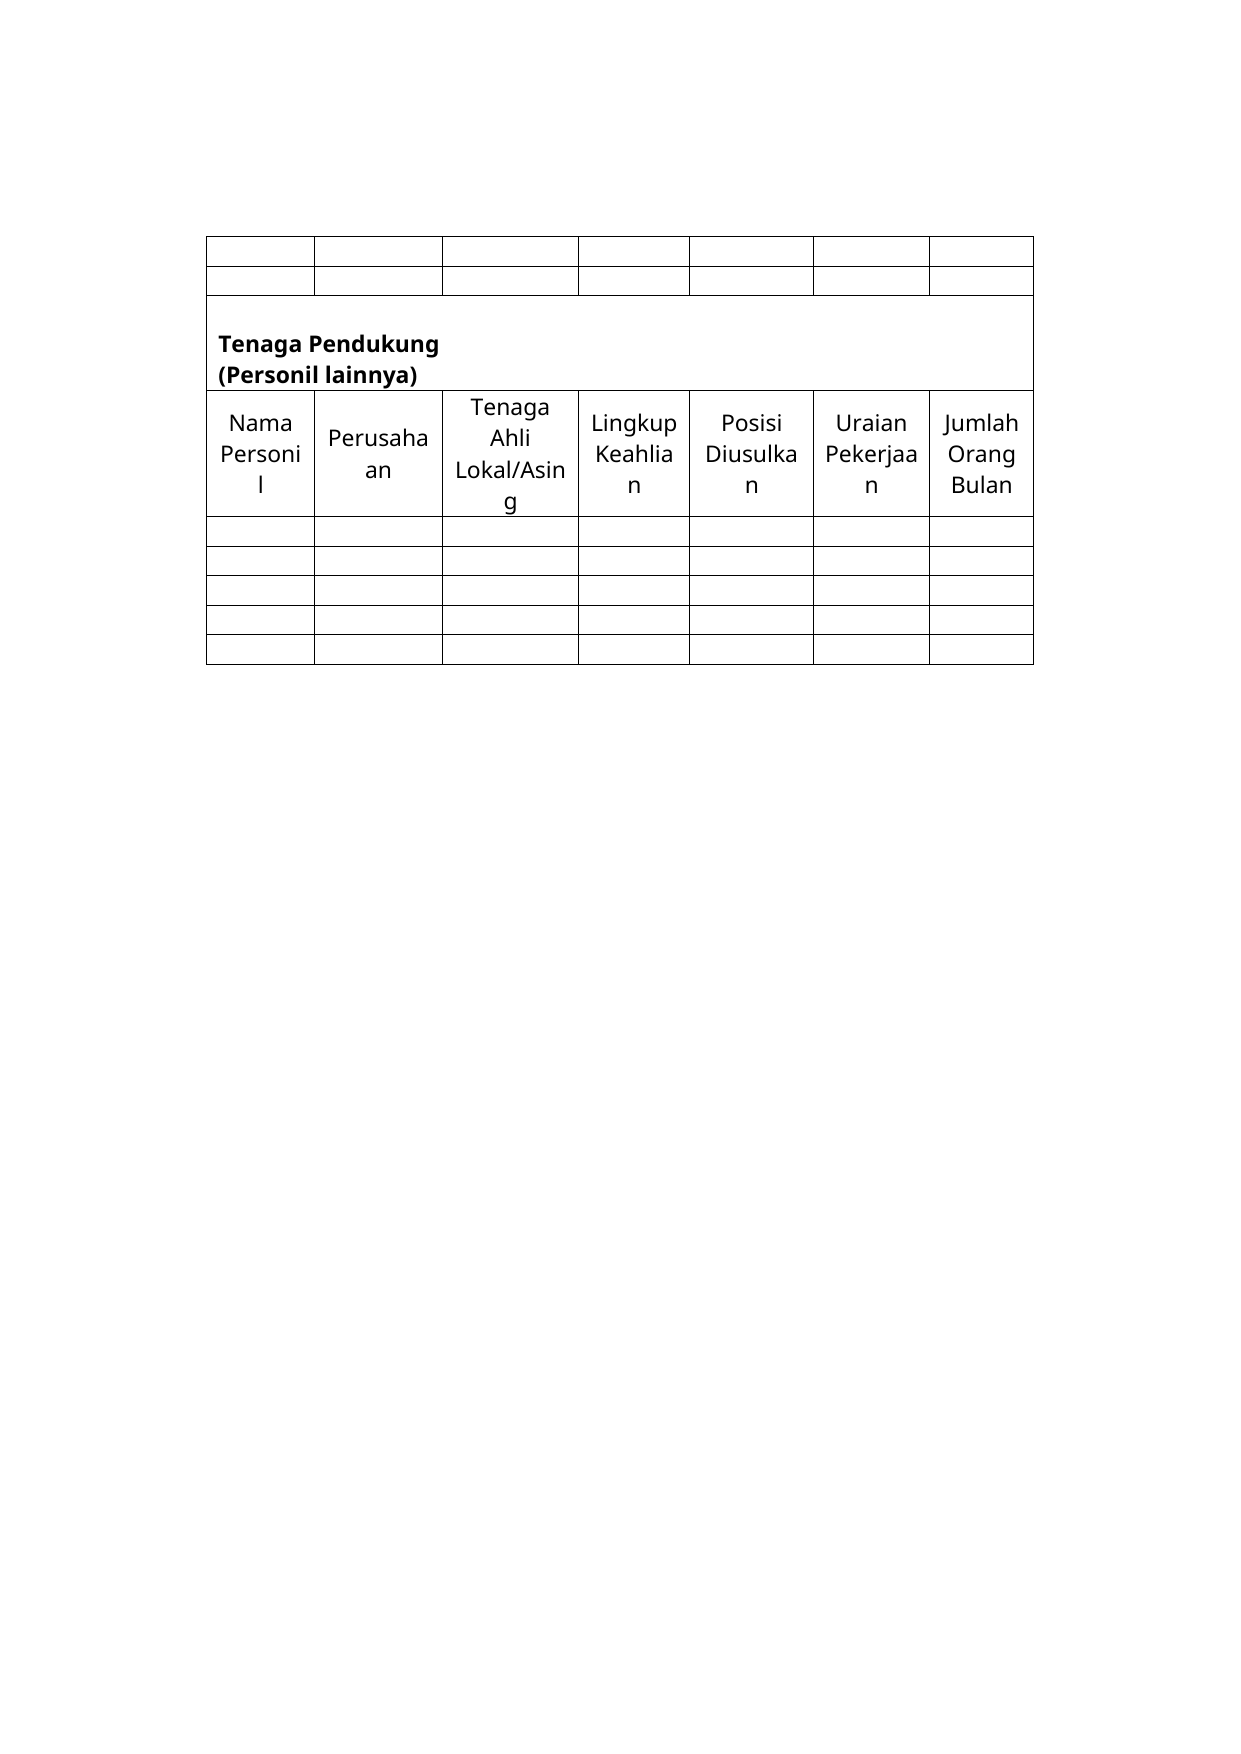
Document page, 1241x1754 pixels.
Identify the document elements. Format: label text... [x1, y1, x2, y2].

table_cell [443, 547, 578, 575]
table_cell [207, 606, 314, 634]
table_cell [207, 517, 314, 546]
table_cell [207, 635, 314, 663]
table_cell Tenaga Pendukung (Personil lainnya) [207, 296, 1033, 390]
table_cell [814, 547, 929, 575]
table_cell [579, 267, 689, 295]
table_cell [207, 576, 314, 604]
table_cell [930, 635, 1033, 663]
table_cell [930, 267, 1033, 295]
table_cell [690, 576, 813, 604]
table_cell [443, 606, 578, 634]
table_cell [579, 547, 689, 575]
table_cell [315, 237, 442, 266]
table_cell [315, 547, 442, 575]
table_cell [814, 606, 929, 634]
table_cell Lingkup Keahlian [579, 391, 689, 516]
table_cell [930, 606, 1033, 634]
table_cell [315, 606, 442, 634]
table_cell [443, 635, 578, 663]
table_cell [814, 635, 929, 663]
table_cell [930, 576, 1033, 604]
table_cell [930, 517, 1033, 546]
table_cell [690, 606, 813, 634]
table_cell [814, 517, 929, 546]
table_cell [315, 576, 442, 604]
table_cell [814, 576, 929, 604]
table_cell Tenaga Ahli Lokal/Asing [443, 391, 578, 516]
table_cell Perusahaan [315, 391, 442, 516]
table_cell Posisi Diusulkan [690, 391, 813, 516]
table_cell Uraian Pekerjaan [814, 391, 929, 516]
table_cell [443, 267, 578, 295]
table_cell [690, 237, 813, 266]
table_cell [579, 635, 689, 663]
table_cell [690, 547, 813, 575]
table_cell [315, 267, 442, 295]
table_cell Nama Personil [207, 391, 314, 516]
table_cell [443, 517, 578, 546]
table_cell [579, 576, 689, 604]
table_cell [207, 237, 314, 266]
table_cell [579, 606, 689, 634]
table_cell [690, 267, 813, 295]
table_cell [930, 237, 1033, 266]
table_cell [579, 237, 689, 266]
table_cell [814, 267, 929, 295]
table_cell Jumlah Orang Bulan [930, 391, 1033, 516]
table_cell [207, 547, 314, 575]
table_cell [443, 576, 578, 604]
table_cell [930, 547, 1033, 575]
table_cell [579, 517, 689, 546]
table_cell [690, 517, 813, 546]
table_cell [690, 635, 813, 663]
table_cell [315, 517, 442, 546]
table_cell [443, 237, 578, 266]
table_cell [207, 267, 314, 295]
table_cell [814, 237, 929, 266]
table_cell [315, 635, 442, 663]
